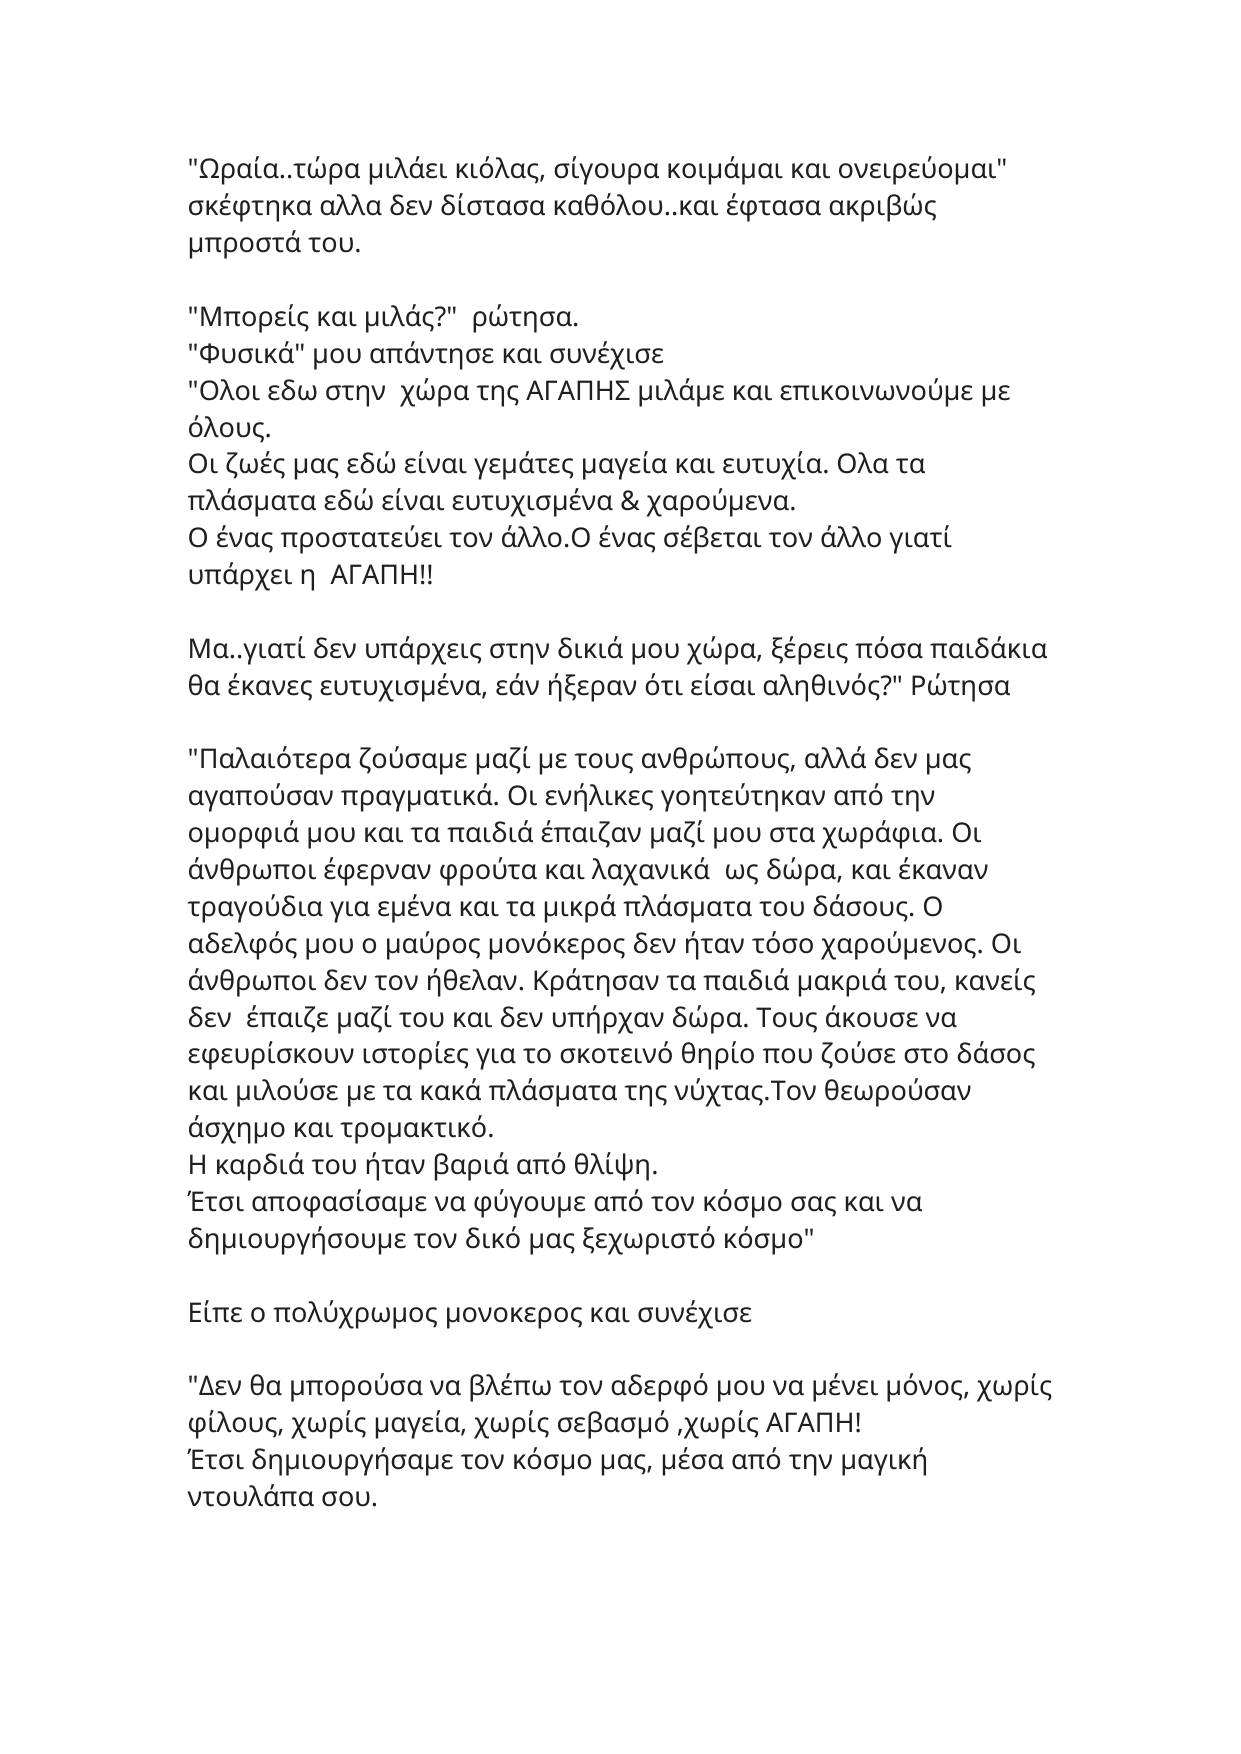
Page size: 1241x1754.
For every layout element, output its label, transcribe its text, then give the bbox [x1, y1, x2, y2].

text Είπε ο πολύχρωμος μονοκερος και συνέχισε [187, 1293, 1053, 1330]
text Οι ζωές μας εδώ είναι γεμάτες μαγεία και ευτυχία. Ολα τα πλάσματα εδώ είναι ευτυχισμένα & χαρούμενα. [187, 445, 1053, 519]
text "Φυσικά" μου απάντησε και συνέχισε [187, 334, 1053, 371]
text "Ωραία..τώρα μιλάει κιόλας, σίγουρα κοιμάμαι και ονειρεύομαι" σκέφτηκα αλλα δεν δίστασα καθόλου..και έφτασα ακριβώς μπροστά του. [187, 150, 1053, 261]
text Μα..γιατί δεν υπάρχεις στην δικιά μου χώρα, ξέρεις πόσα παιδάκια θα έκανες ευτυχισμένα, εάν ήξεραν ότι είσαι αληθινός?" Ρώτησα [187, 629, 1053, 703]
text "Παλαιότερα ζούσαμε μαζί με τους ανθρώπους, αλλά δεν μας αγαπούσαν πραγματικά. Οι ενήλικες γοητεύτηκαν από την ομορφιά μου και τα παιδιά έπαιζαν μαζί μου στα χωράφια. Οι άνθρωποι έφερναν φρούτα και λαχανικά ως δώρα, και έκαναν τραγούδια για εμένα και τα μικρά πλάσματα του δάσους. Ο αδελφός μου ο μαύρος μονόκερος δεν ήταν τόσο χαρούμενος. Οι άνθρωποι δεν τον ήθελαν. Κράτησαν τα παιδιά μακριά του, κανείς δεν έπαιζε μαζί του και δεν υπήρχαν δώρα. Τους άκουσε να εφευρίσκουν ιστορίες για το σκοτεινό θηρίο που ζούσε στο δάσος και μιλούσε με τα κακά πλάσματα της νύχτας.Τον θεωρούσαν άσχημο και τρομακτικό. [187, 740, 1053, 1146]
text "Δεν θα μπορούσα να βλέπω τον αδερφό μου να μένει μόνος, χωρίς φίλους, χωρίς μαγεία, χωρίς σεβασμό ,χωρίς ΑΓΑΠΗ! [187, 1367, 1053, 1441]
text Ο ένας προστατεύει τον άλλο.Ο ένας σέβεται τον άλλο γιατί υπάρχει η ΑΓΑΠΗ!! [187, 519, 1053, 592]
text Η καρδιά του ήταν βαριά από θλίψη. [187, 1146, 1053, 1182]
text Έτσι αποφασίσαμε να φύγουμε από τον κόσμο σας και να δημιουργήσουμε τον δικό μας ξεχωριστό κόσμο" [187, 1182, 1053, 1256]
text "Ολοι εδω στην χώρα της ΑΓΑΠΗΣ μιλάμε και επικοινωνούμε με όλους. [187, 371, 1053, 445]
text Έτσι δημιουργήσαμε τον κόσμο μας, μέσα από την μαγική ντουλάπα σου. [187, 1441, 1053, 1514]
text "Μπορείς και μιλάς?" ρώτησα. [187, 297, 1053, 334]
